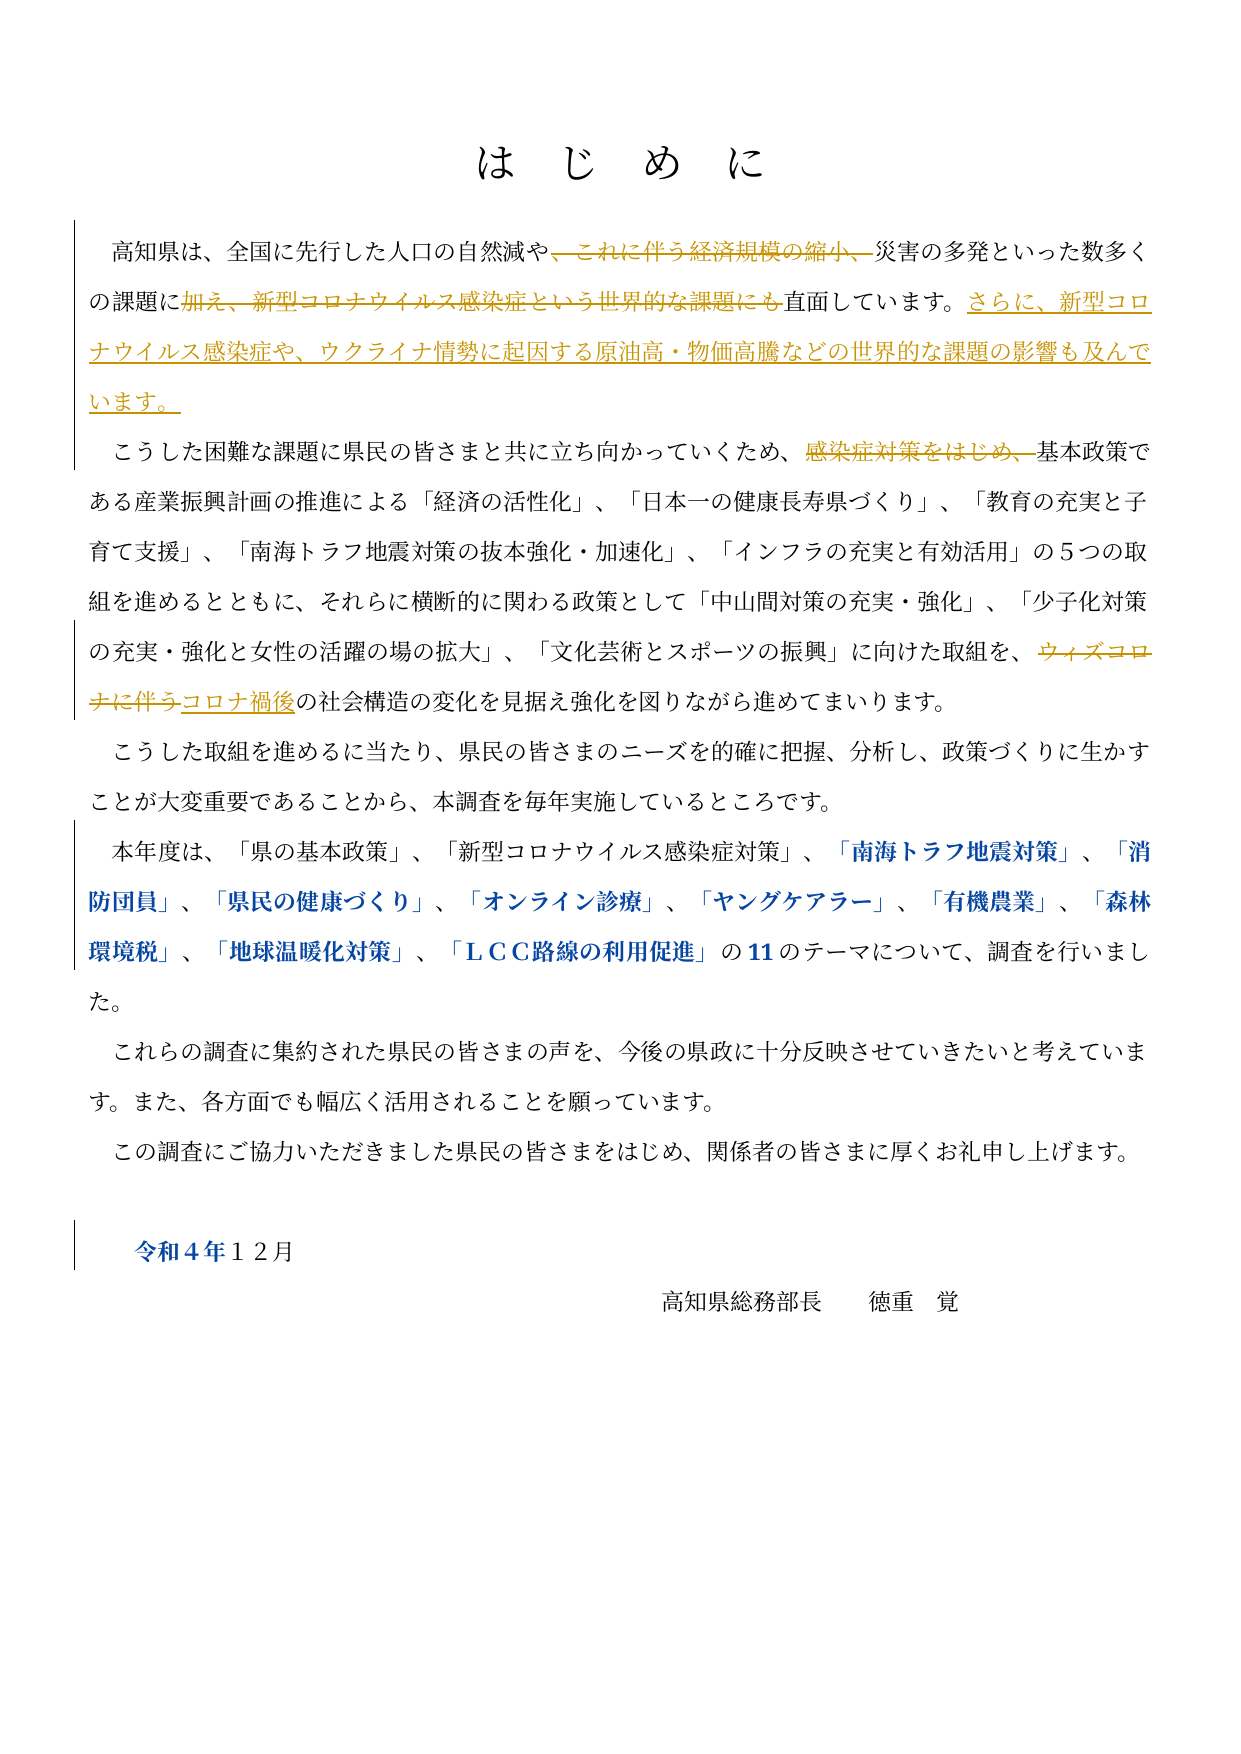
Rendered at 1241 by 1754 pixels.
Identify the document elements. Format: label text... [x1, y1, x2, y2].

text こうした取組を進めるに当たり、県民の皆さまのニーズを的確に把握、分析し、政策づくりに生かすことが大変重要であることから、本調査を毎年実施しているところです。 [89, 720, 1152, 820]
text は じ め に [89, 130, 1152, 190]
text この調査にご協力いただきました県民の皆さまをはじめ、関係者の皆さまに厚くお礼申し上げます。 [89, 1120, 1152, 1170]
text こうした困難な課題に県民の皆さまと共に立ち向かっていくため、基本政策である産業振興計画の推進による「経済の活性化」、「日本一の健康長寿県づくり」、「教育の充実と子育て支援」、「南海トラフ地震対策の抜本強化・加速化」、「インフラの充実と有効活用」の５つの取組を進めるとともに、それらに横断的に関わる政策として「中山間対策の充実・強化」、「少子化対策の充実・強化と女性の活躍の場の拡大」、「文化芸術とスポーツの振興」に向けた取組を、の社会構造の変化を見据え強化を図りながら進めてまいります。 [89, 420, 1152, 720]
text 高知県総務部長 徳重 覚 [89, 1270, 1152, 1320]
text 本年度は、「県の基本政策」、「新型コロナウイルス感染症対策」、「南海トラフ地震対策」、「消防団員」、「県民の健康づくり」、「オンライン診療」、「ヤングケアラー」、「有機農業」、「森林環境税」、「地球温暖化対策」、「ＬＣＣ路線の利用促進」の11のテーマについて、調査を行いました。 [89, 820, 1152, 1020]
text 令和４年１２月 [89, 1220, 1152, 1270]
text 高知県は、全国に先行した人口の自然減や災害の多発といった数多くの課題に直面しています。 [89, 220, 1152, 420]
text これらの調査に集約された県民の皆さまの声を、今後の県政に十分反映させていきたいと考えています。また、各方面でも幅広く活用されることを願っています。 [89, 1020, 1152, 1120]
